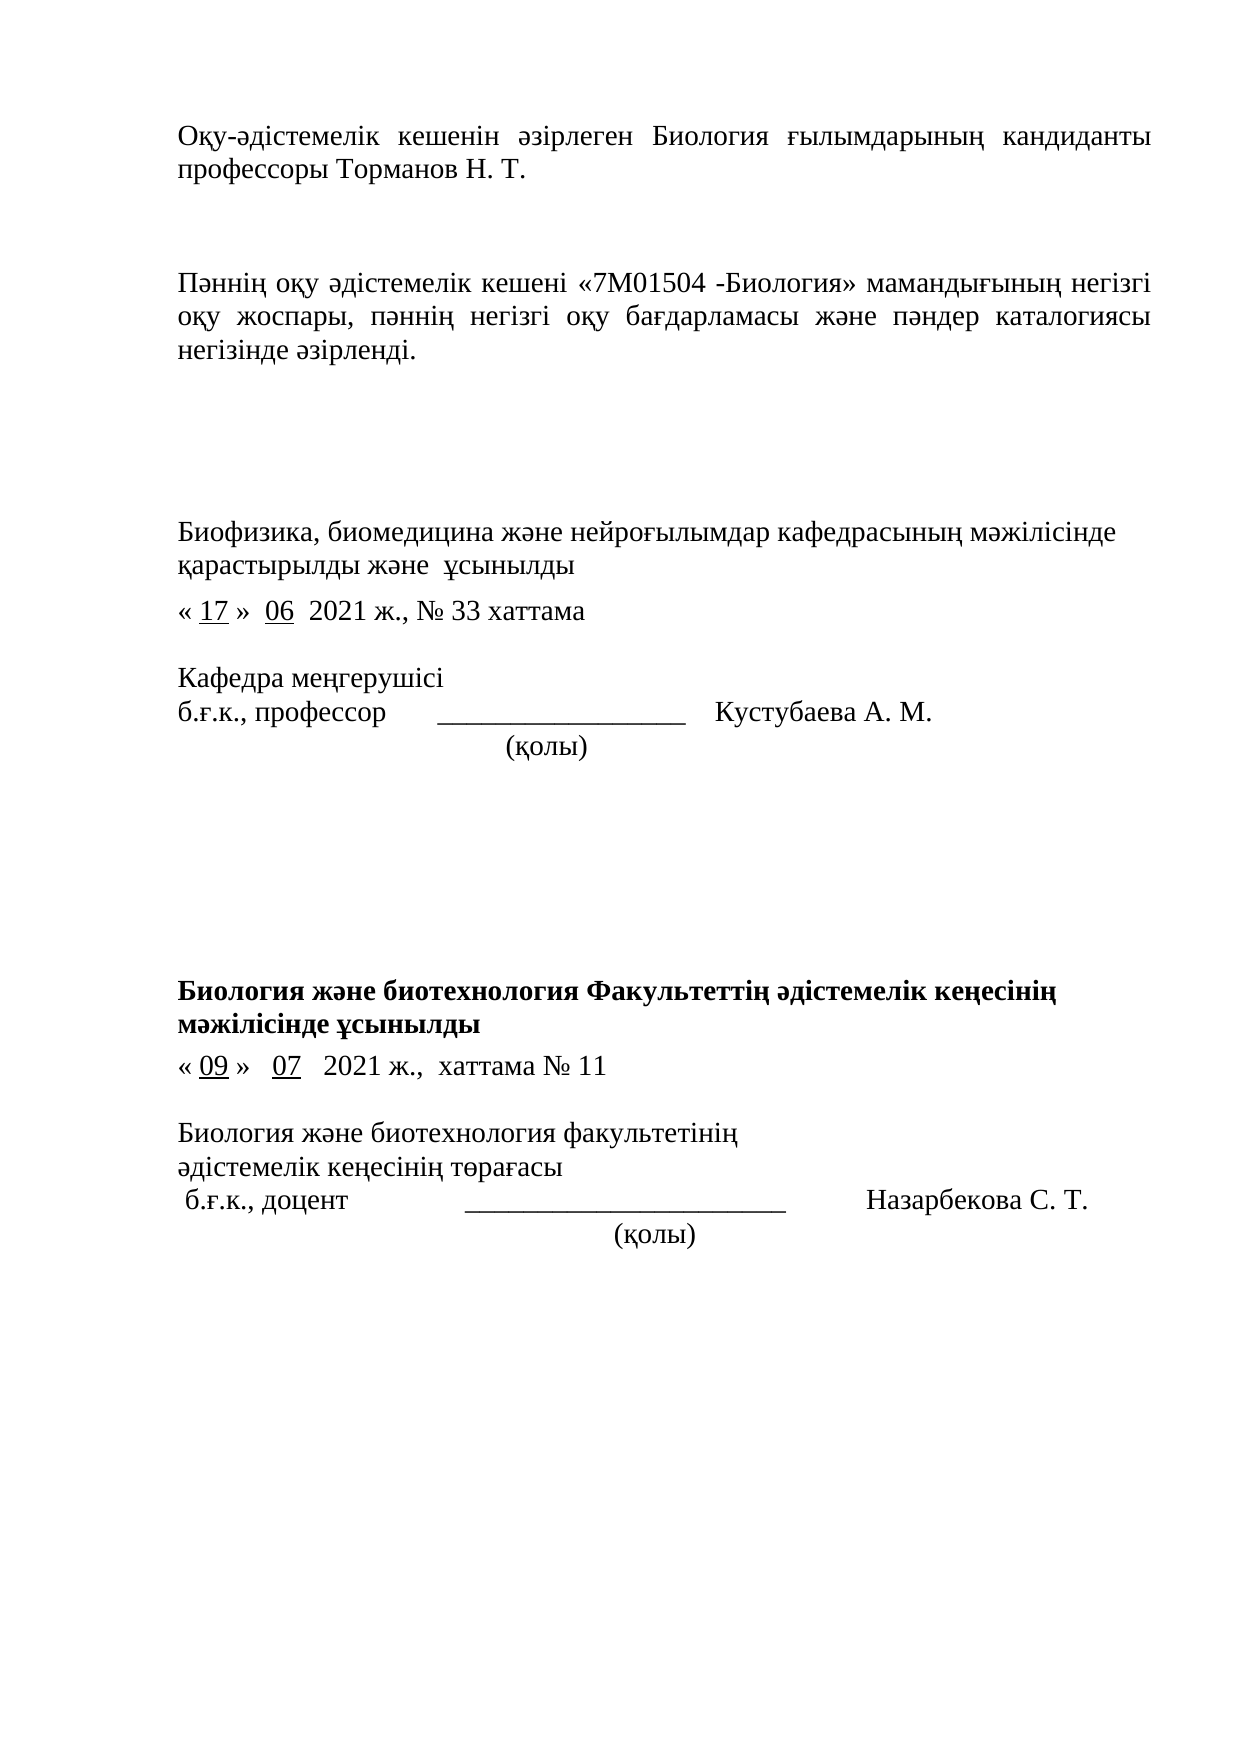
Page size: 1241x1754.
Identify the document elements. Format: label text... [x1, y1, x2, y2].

text б.ғ.к., доцент ______________________ Назарбекова С. Т. [177, 1182, 1152, 1216]
text (қолы) [177, 728, 1152, 761]
text Кафедра меңгерушісі [177, 661, 1152, 694]
subtitle Биология және биотехнология Факультеттің әдістемелік кеңесінің мәжілісінде ұсынылды [177, 973, 1152, 1040]
text « 09 » 07 2021 ж., хаттама № 11 [177, 1048, 1152, 1082]
text Биология және биотехнология факультетінің [177, 1115, 1152, 1149]
text « 17 » 06 2021 ж., № 33 хаттама [177, 593, 1152, 627]
text Биофизика, биомедицина және нейроғылымдар кафедрасының мәжілісінде қарастырылды және ұсынылды [177, 514, 1152, 581]
text әдістемелік кеңесінің төрағасы [177, 1149, 1152, 1182]
text Оқу-әдістемелік кешенін әзірлеген Биология ғылымдарының кандиданты профессоры Торманов Н. Т. [177, 118, 1152, 185]
text Пәннің оқу әдістемелік кешені «7M01504 -Биология» мамандығының негізгі оқу жоспары, пәннің негізгі оқу бағдарламасы және пәндер каталогиясы негізінде әзірленді. [177, 265, 1152, 365]
text (қолы) [177, 1216, 1152, 1249]
text б.ғ.к., профессор _________________ Кустубаева А. М. [177, 694, 1152, 728]
